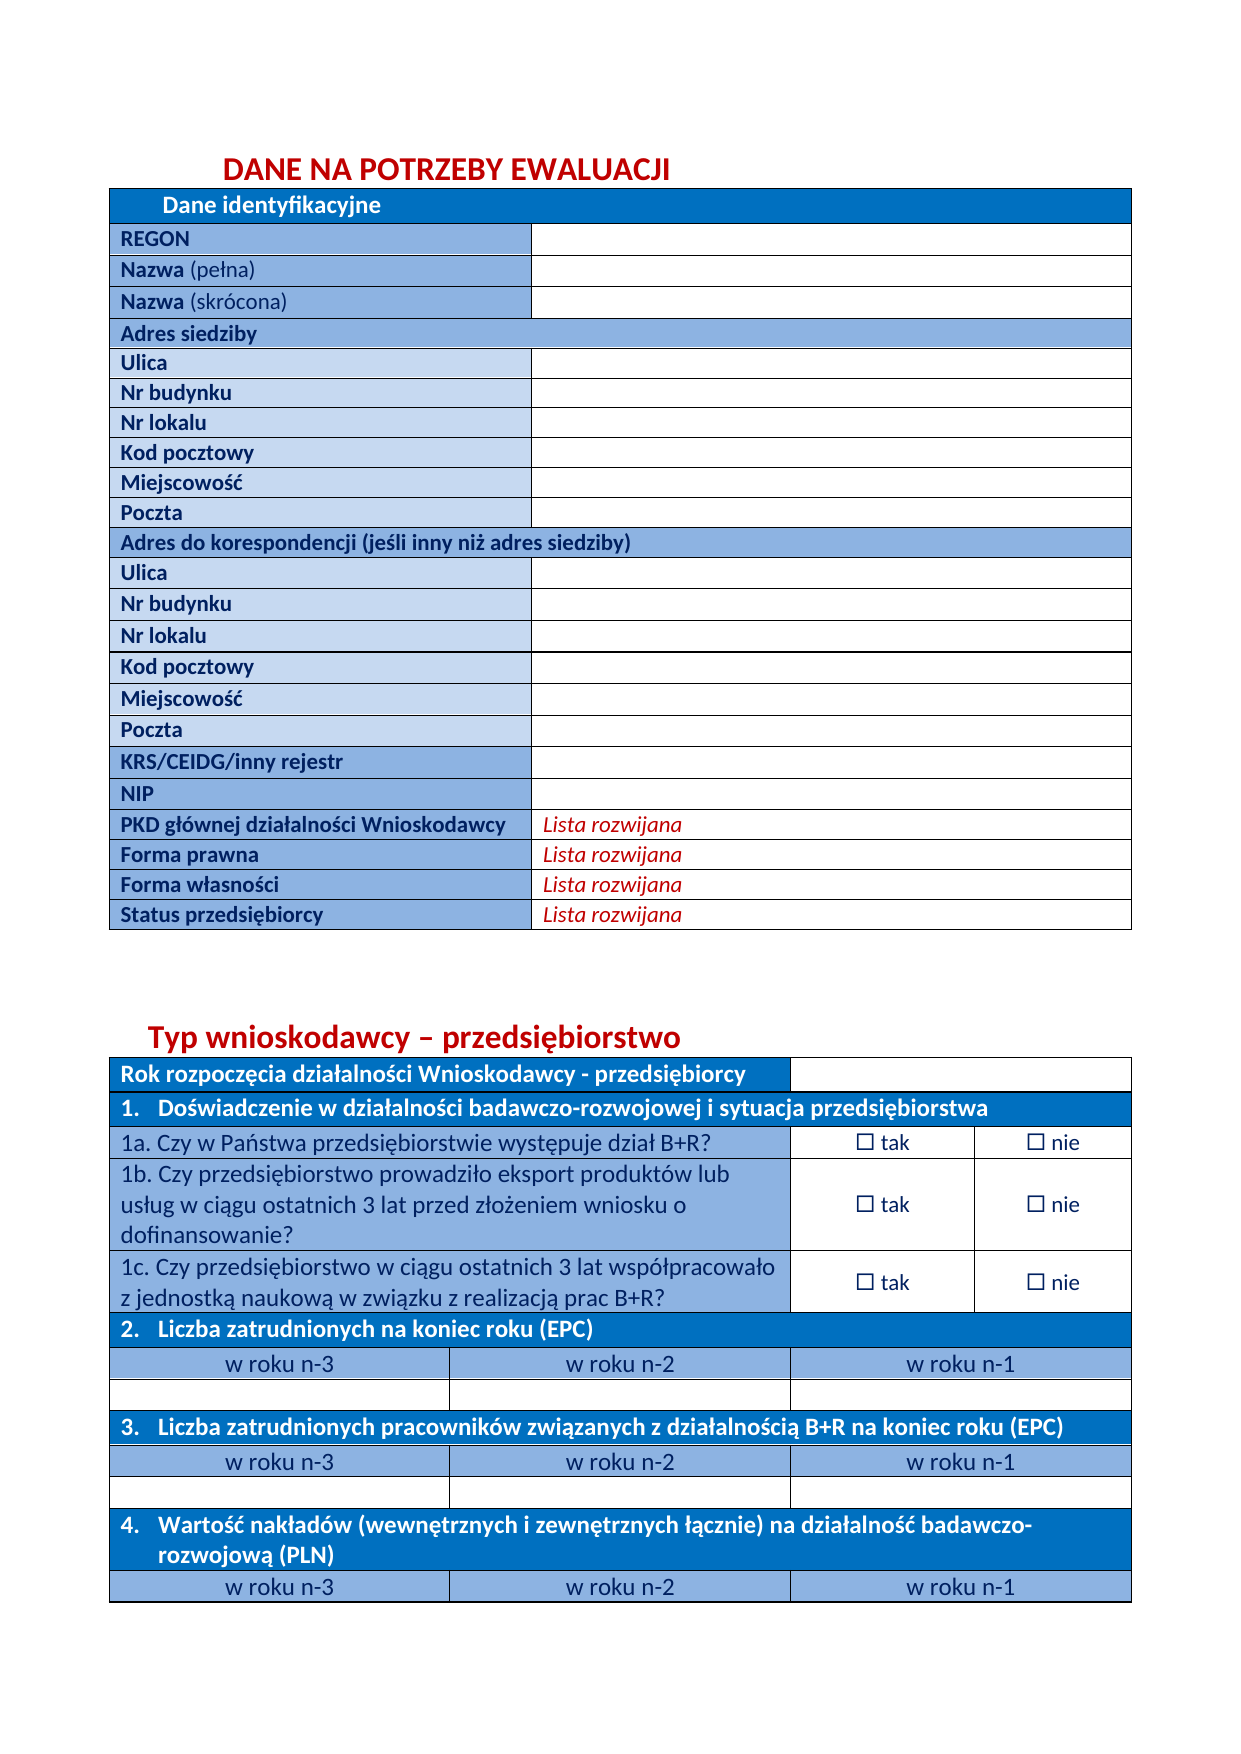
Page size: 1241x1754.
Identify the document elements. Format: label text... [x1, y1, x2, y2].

table_cell Kod pocztowy [110, 438, 531, 467]
table_cell NIP [110, 779, 531, 809]
table_cell [532, 621, 1131, 651]
list DANE NA POTRZEBY EWALUACJI [223, 148, 1093, 188]
table_cell [532, 653, 1131, 683]
table_cell [791, 1380, 1131, 1410]
table_header Rok rozpoczęcia działalności Wnioskodawcy - przedsiębiorcy [110, 1058, 790, 1091]
table_cell w roku n-3 [110, 1348, 449, 1378]
table_cell [532, 716, 1131, 746]
table_cell Ulica [110, 349, 531, 377]
table_cell Miejscowość [110, 684, 531, 714]
table_cell Nr lokalu [110, 621, 531, 651]
table_cell Miejscowość [110, 468, 531, 497]
table_cell [532, 684, 1131, 714]
table_cell w roku n-2 [450, 1571, 790, 1601]
table_cell [532, 779, 1131, 809]
table_cell Nazwa (pełna) [110, 256, 531, 286]
table_cell Nr budynku [110, 589, 531, 620]
table_cell w roku n-3 [110, 1446, 449, 1476]
table_cell [532, 379, 1131, 407]
table_cell tak [791, 1251, 974, 1312]
table_cell KRS/CEIDG/inny rejestr [110, 747, 531, 778]
table_cell Wartość nakładów (wewnętrznych i zewnętrznych łącznie) na działalność badawczo-rozwojową (PLN) [110, 1509, 1131, 1570]
table_header Dane identyfikacyjne [110, 189, 1131, 223]
table_cell REGON [110, 224, 531, 254]
table_cell [532, 438, 1131, 467]
table_cell [532, 287, 1131, 318]
table_cell w roku n-2 [450, 1446, 790, 1476]
table_cell Nr lokalu [110, 408, 531, 437]
table_cell nie [975, 1159, 1131, 1250]
table_cell 1b. Czy przedsiębiorstwo prowadziło eksport produktów lub usług w ciągu ostatnich 3 lat przed złożeniem wniosku o dofinansowanie? [110, 1159, 790, 1250]
table_cell Forma prawna [110, 840, 531, 869]
table_cell [450, 1477, 790, 1508]
table_cell w roku n-1 [791, 1571, 1131, 1601]
table_cell [532, 589, 1131, 620]
table_cell Status przedsiębiorcy [110, 900, 531, 929]
table_cell [110, 1380, 449, 1410]
text Typ wnioskodawcy – przedsiębiorstwo [148, 1016, 1093, 1057]
table_cell Poczta [110, 716, 531, 746]
table_cell [532, 468, 1131, 497]
table_cell [532, 349, 1131, 377]
table_cell w roku n-1 [791, 1348, 1131, 1378]
table_cell Liczba zatrudnionych na koniec roku (EPC) [110, 1313, 1131, 1347]
table_cell [110, 1477, 449, 1508]
table_cell [791, 1477, 1131, 1508]
table_cell Kod pocztowy [110, 653, 531, 683]
table_cell [532, 498, 1131, 527]
table_cell 1c. Czy przedsiębiorstwo w ciągu ostatnich 3 lat współpracowało z jednostką naukową w związku z realizacją prac B+R? [110, 1251, 790, 1312]
table_cell Doświadczenie w działalności badawczo-rozwojowej i sytuacja przedsiębiorstwa [110, 1093, 1131, 1126]
table_cell Nazwa (skrócona) [110, 287, 531, 318]
table_cell Lista rozwijana [532, 900, 1131, 929]
table_cell [532, 256, 1131, 286]
table_cell [532, 558, 1131, 588]
table_cell Nr budynku [110, 379, 531, 407]
table_cell Forma własności [110, 870, 531, 899]
table_cell tak [791, 1127, 974, 1158]
table_cell Lista rozwijana [532, 810, 1131, 839]
table_cell Adres siedziby [110, 319, 1131, 347]
table_cell Ulica [110, 558, 531, 588]
table_cell 1a. Czy w Państwa przedsiębiorstwie występuje dział B+R? [110, 1127, 790, 1158]
table_cell w roku n-1 [791, 1446, 1131, 1476]
table_cell nie [975, 1127, 1131, 1158]
table_cell Adres do korespondencji (jeśli inny niż adres siedziby) [110, 528, 1131, 557]
table_cell PKD głównej działalności Wnioskodawcy [110, 810, 531, 839]
table_cell Lista rozwijana [532, 870, 1131, 899]
table_cell [450, 1380, 790, 1410]
table_cell nie [975, 1251, 1131, 1312]
table_cell [532, 408, 1131, 437]
table_cell w roku n-2 [450, 1348, 790, 1378]
table_cell w roku n-3 [110, 1571, 449, 1601]
table_cell [532, 224, 1131, 254]
table_cell Liczba zatrudnionych pracowników związanych z działalnością B+R na koniec roku (EPC) [110, 1411, 1131, 1444]
table_cell tak [791, 1159, 974, 1250]
table_cell Lista rozwijana [532, 840, 1131, 869]
table_cell Poczta [110, 498, 531, 527]
table_cell [532, 747, 1131, 778]
table_header [791, 1058, 1131, 1091]
